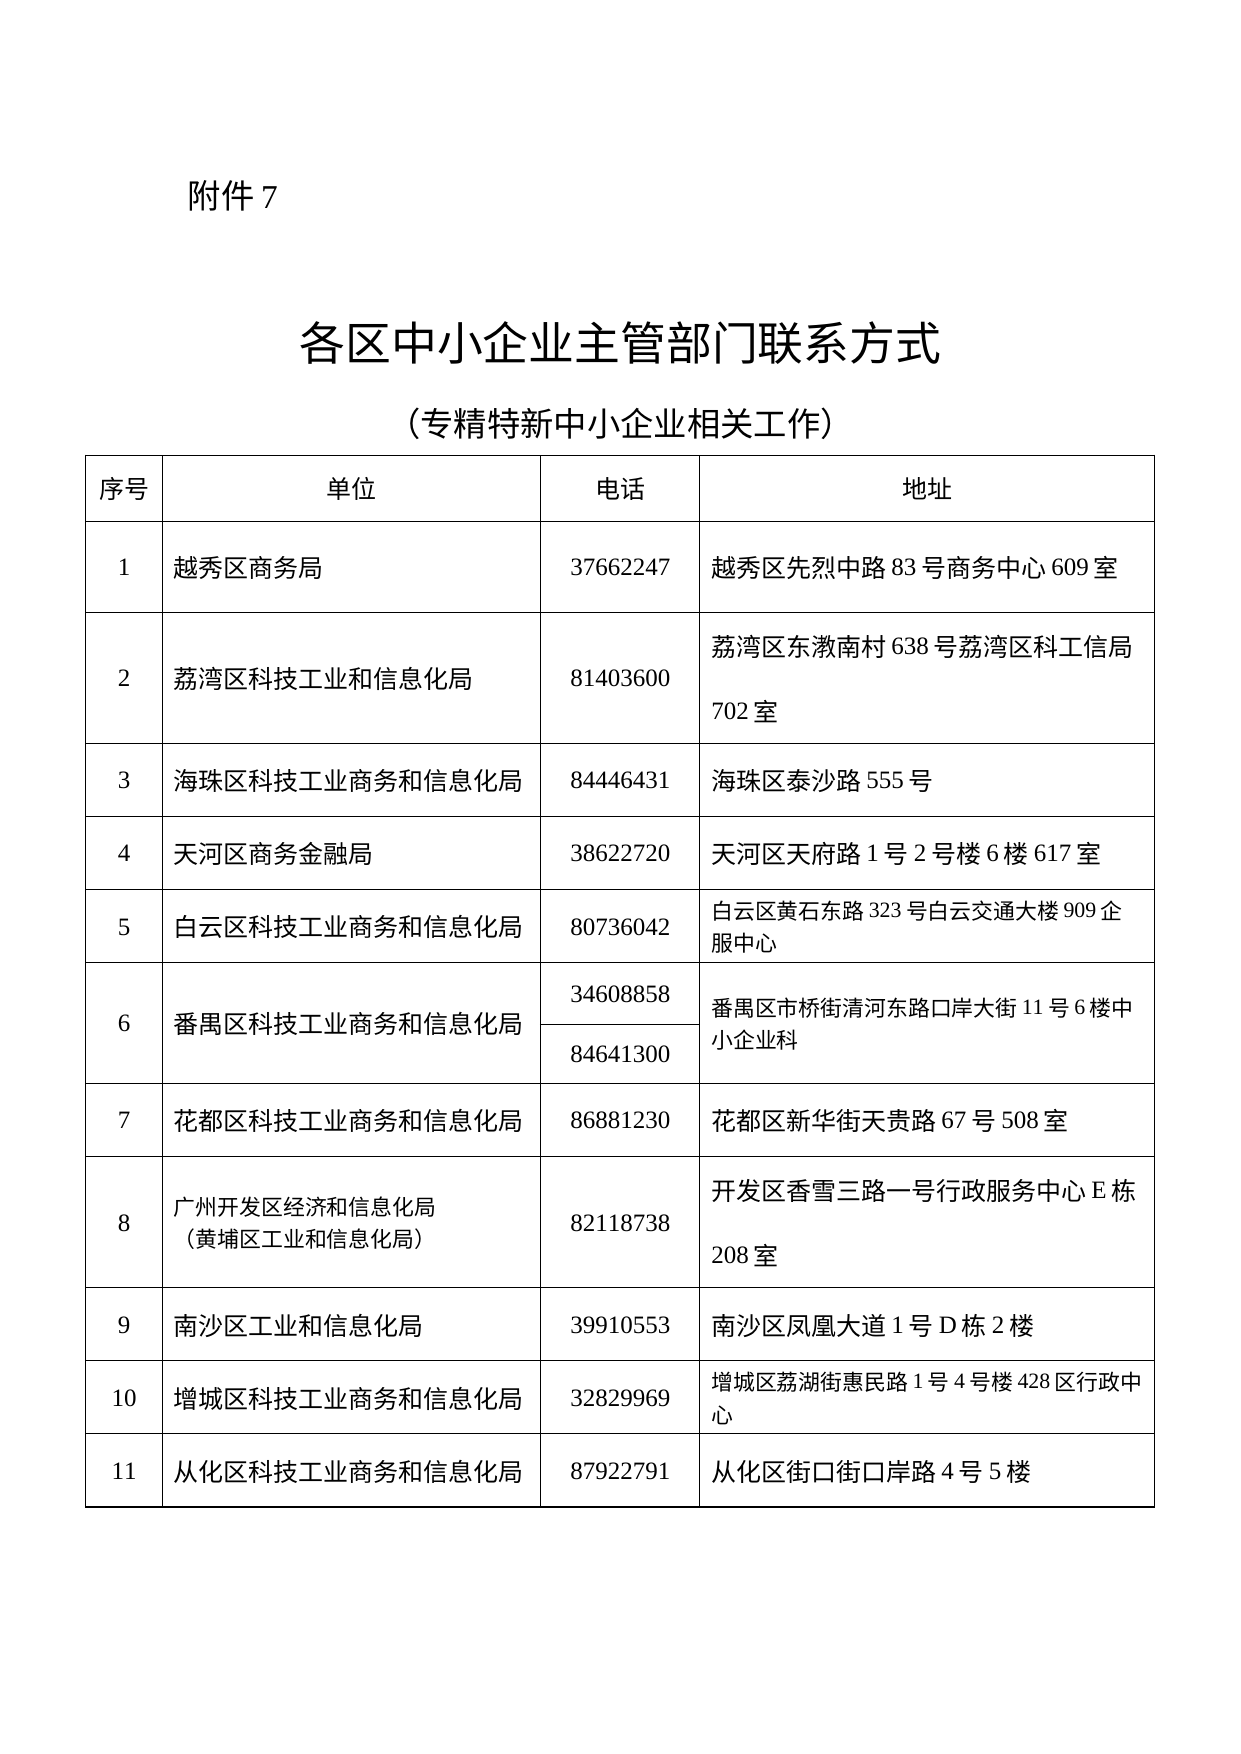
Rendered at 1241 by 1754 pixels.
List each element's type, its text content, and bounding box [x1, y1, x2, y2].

table_header 电话 [541, 456, 699, 521]
table_cell 增城区科技工业商务和信息化局 [163, 1361, 540, 1433]
table_cell 番禺区科技工业商务和信息化局 [163, 963, 540, 1083]
table_cell 白云区科技工业商务和信息化局 [163, 890, 540, 962]
table_cell 11 [86, 1434, 162, 1506]
table_cell 南沙区工业和信息化局 [163, 1288, 540, 1360]
table_cell 6 [86, 963, 162, 1083]
table_cell 从化区街口街口岸路4号5楼 [700, 1434, 1154, 1506]
text 附件7 [187, 162, 1053, 227]
table_cell 南沙区凤凰大道1号D栋2楼 [700, 1288, 1154, 1360]
table_cell 花都区科技工业商务和信息化局 [163, 1084, 540, 1156]
table_cell 4 [86, 817, 162, 889]
table_cell 34608858 [541, 963, 699, 1024]
table_cell 8 [86, 1157, 162, 1287]
table_cell 5 [86, 890, 162, 962]
table_cell 84641300 [541, 1025, 699, 1083]
table_cell 天河区天府路1号2号楼6楼617室 [700, 817, 1154, 889]
table_cell 81403600 [541, 613, 699, 743]
table_header 序号 [86, 456, 162, 521]
table_cell 7 [86, 1084, 162, 1156]
table_cell 32829969 [541, 1361, 699, 1433]
table_cell 白云区黄石东路323号白云交通大楼909企服中心 [700, 890, 1154, 962]
table_cell 越秀区商务局 [163, 522, 540, 612]
table_cell 2 [86, 613, 162, 743]
table_cell 87922791 [541, 1434, 699, 1506]
table_header 单位 [163, 456, 540, 521]
table_cell 1 [86, 522, 162, 612]
table_cell 越秀区先烈中路83号商务中心609室 [700, 522, 1154, 612]
table_cell 82118738 [541, 1157, 699, 1287]
table_cell 9 [86, 1288, 162, 1360]
table_cell 荔湾区东漖南村638号荔湾区科工信局702室 [700, 613, 1154, 743]
table_cell 天河区商务金融局 [163, 817, 540, 889]
table_cell 海珠区泰沙路555号 [700, 744, 1154, 816]
table_cell 38622720 [541, 817, 699, 889]
text 各区中小企业主管部门联系方式 [187, 292, 1053, 389]
table_cell 39910553 [541, 1288, 699, 1360]
table_cell 从化区科技工业商务和信息化局 [163, 1434, 540, 1506]
table_cell 10 [86, 1361, 162, 1433]
table_cell 86881230 [541, 1084, 699, 1156]
table_cell 开发区香雪三路一号行政服务中心E栋208室 [700, 1157, 1154, 1287]
table_cell 37662247 [541, 522, 699, 612]
table_cell 广州开发区经济和信息化局 （黄埔区工业和信息化局） [163, 1157, 540, 1287]
table_cell 增城区荔湖街惠民路1号4号楼428区行政中心 [700, 1361, 1154, 1433]
table_cell 84446431 [541, 744, 699, 816]
table_cell 花都区新华街天贵路67号508室 [700, 1084, 1154, 1156]
table_cell 80736042 [541, 890, 699, 962]
table_header 地址 [700, 456, 1154, 521]
table_cell 荔湾区科技工业和信息化局 [163, 613, 540, 743]
table_cell 番禺区市桥街清河东路口岸大街11号6楼中小企业科 [700, 963, 1154, 1083]
text （专精特新中小企业相关工作） [187, 389, 1053, 454]
table_cell 海珠区科技工业商务和信息化局 [163, 744, 540, 816]
table_cell 3 [86, 744, 162, 816]
